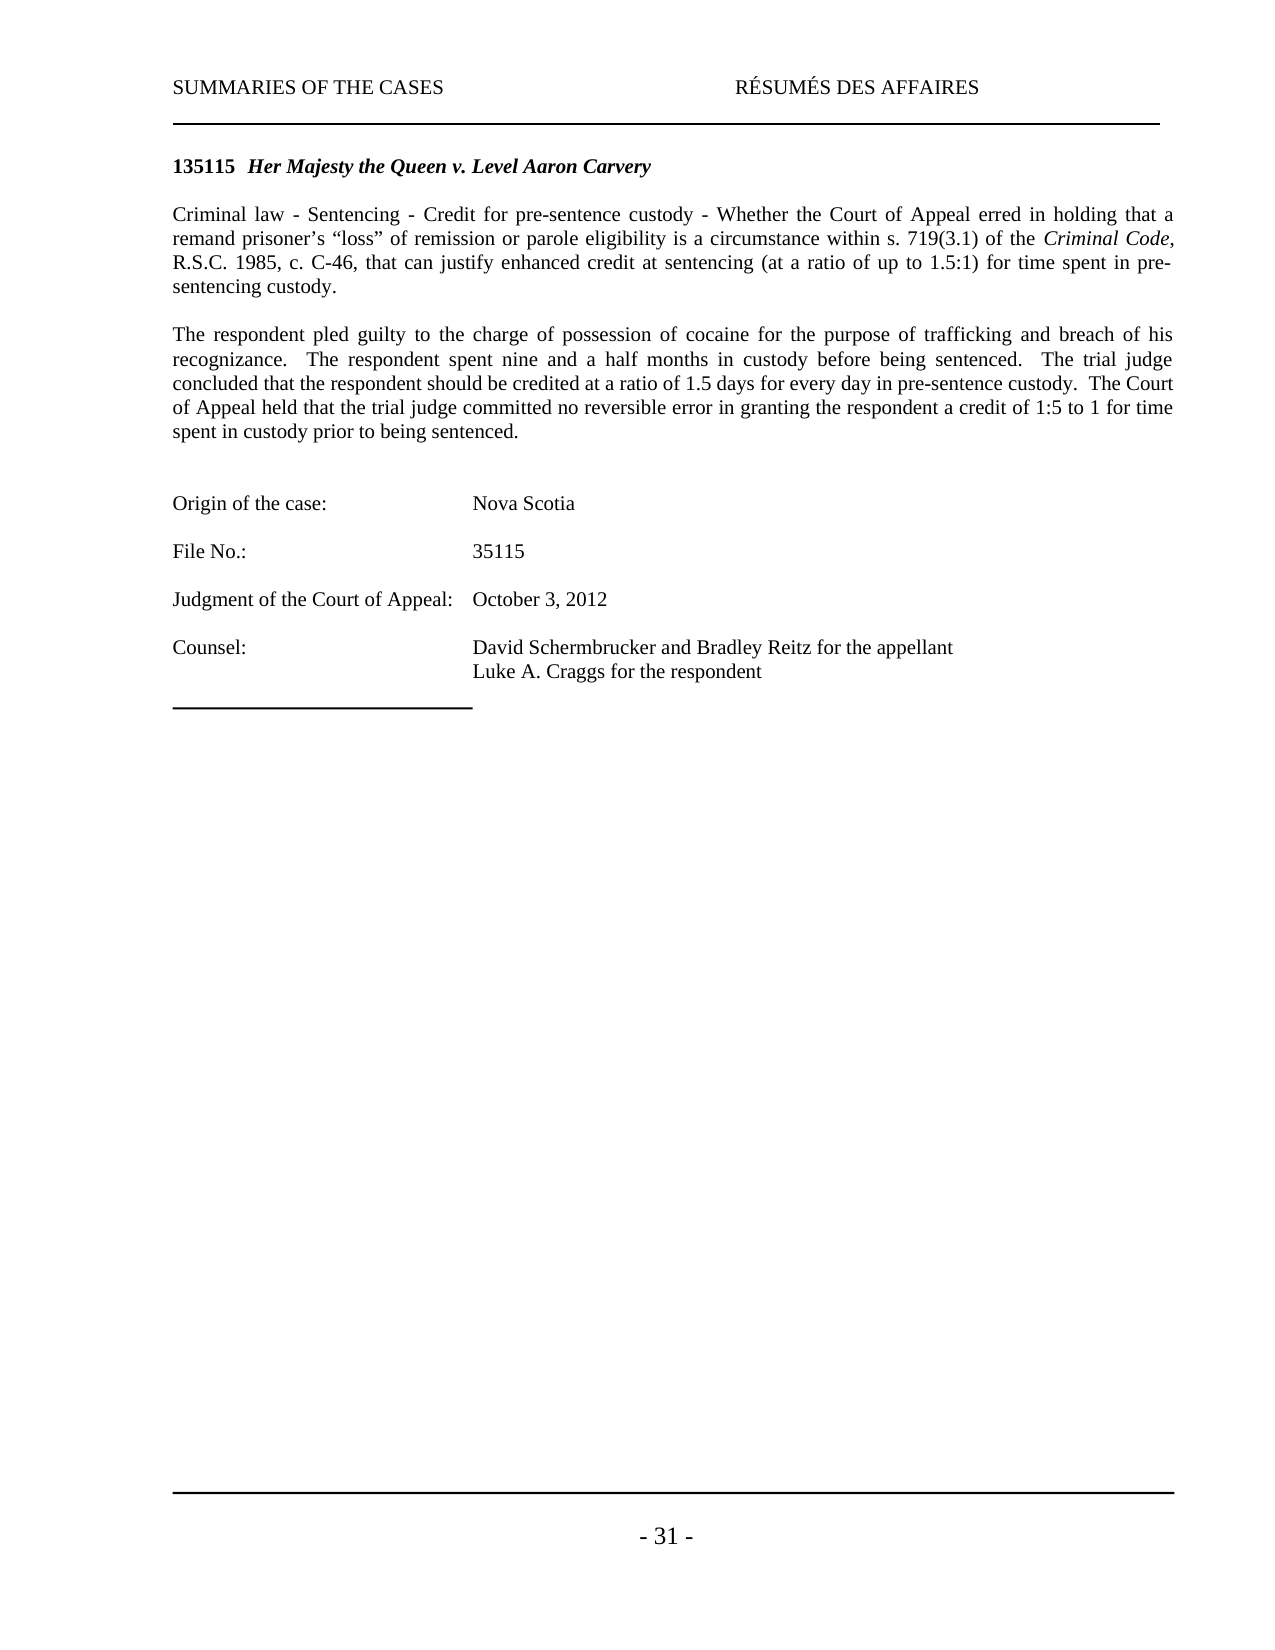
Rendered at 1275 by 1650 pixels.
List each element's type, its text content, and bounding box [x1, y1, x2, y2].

text File No.: 35115 [172, 539, 1174, 563]
text Luke A. Craggs for the respondent [172, 659, 1174, 683]
text Judgment of the Court of Appeal: October 3, 2012 [172, 587, 1174, 611]
text The respondent pled guilty to the charge of possession of cocaine for the purpose of trafficking and breach of his recognizance. The respondent spent nine and a half months in custody before being sentenced. The trial judge concluded that the respondent should be credited at a ratio of 1.5 days for every day in pre-sentence custody. The Court of Appeal held that the trial judge committed no reversible error in granting the respondent a credit of 1:5 to 1 for time spent in custody prior to being sentenced. [172, 322, 1174, 443]
text Counsel: David Schermbrucker and Bradley Reitz for the appellant [172, 635, 1174, 659]
text Criminal law - Sentencing - Credit for pre-sentence custody - Whether the Court of Appeal erred in holding that a remand prisoner’s “loss” of remission or parole eligibility is a circumstance within s. 719(3.1) of the Criminal Code, R.S.C. 1985, c. C-46, that can justify enhanced credit at sentencing (at a ratio of up to 1.5:1) for time spent in pre-sentencing custody. [172, 202, 1174, 298]
text 35115 Her Majesty the Queen v. Level Aaron Carvery [172, 154, 1174, 178]
text Origin of the case: Nova Scotia [172, 491, 1174, 515]
